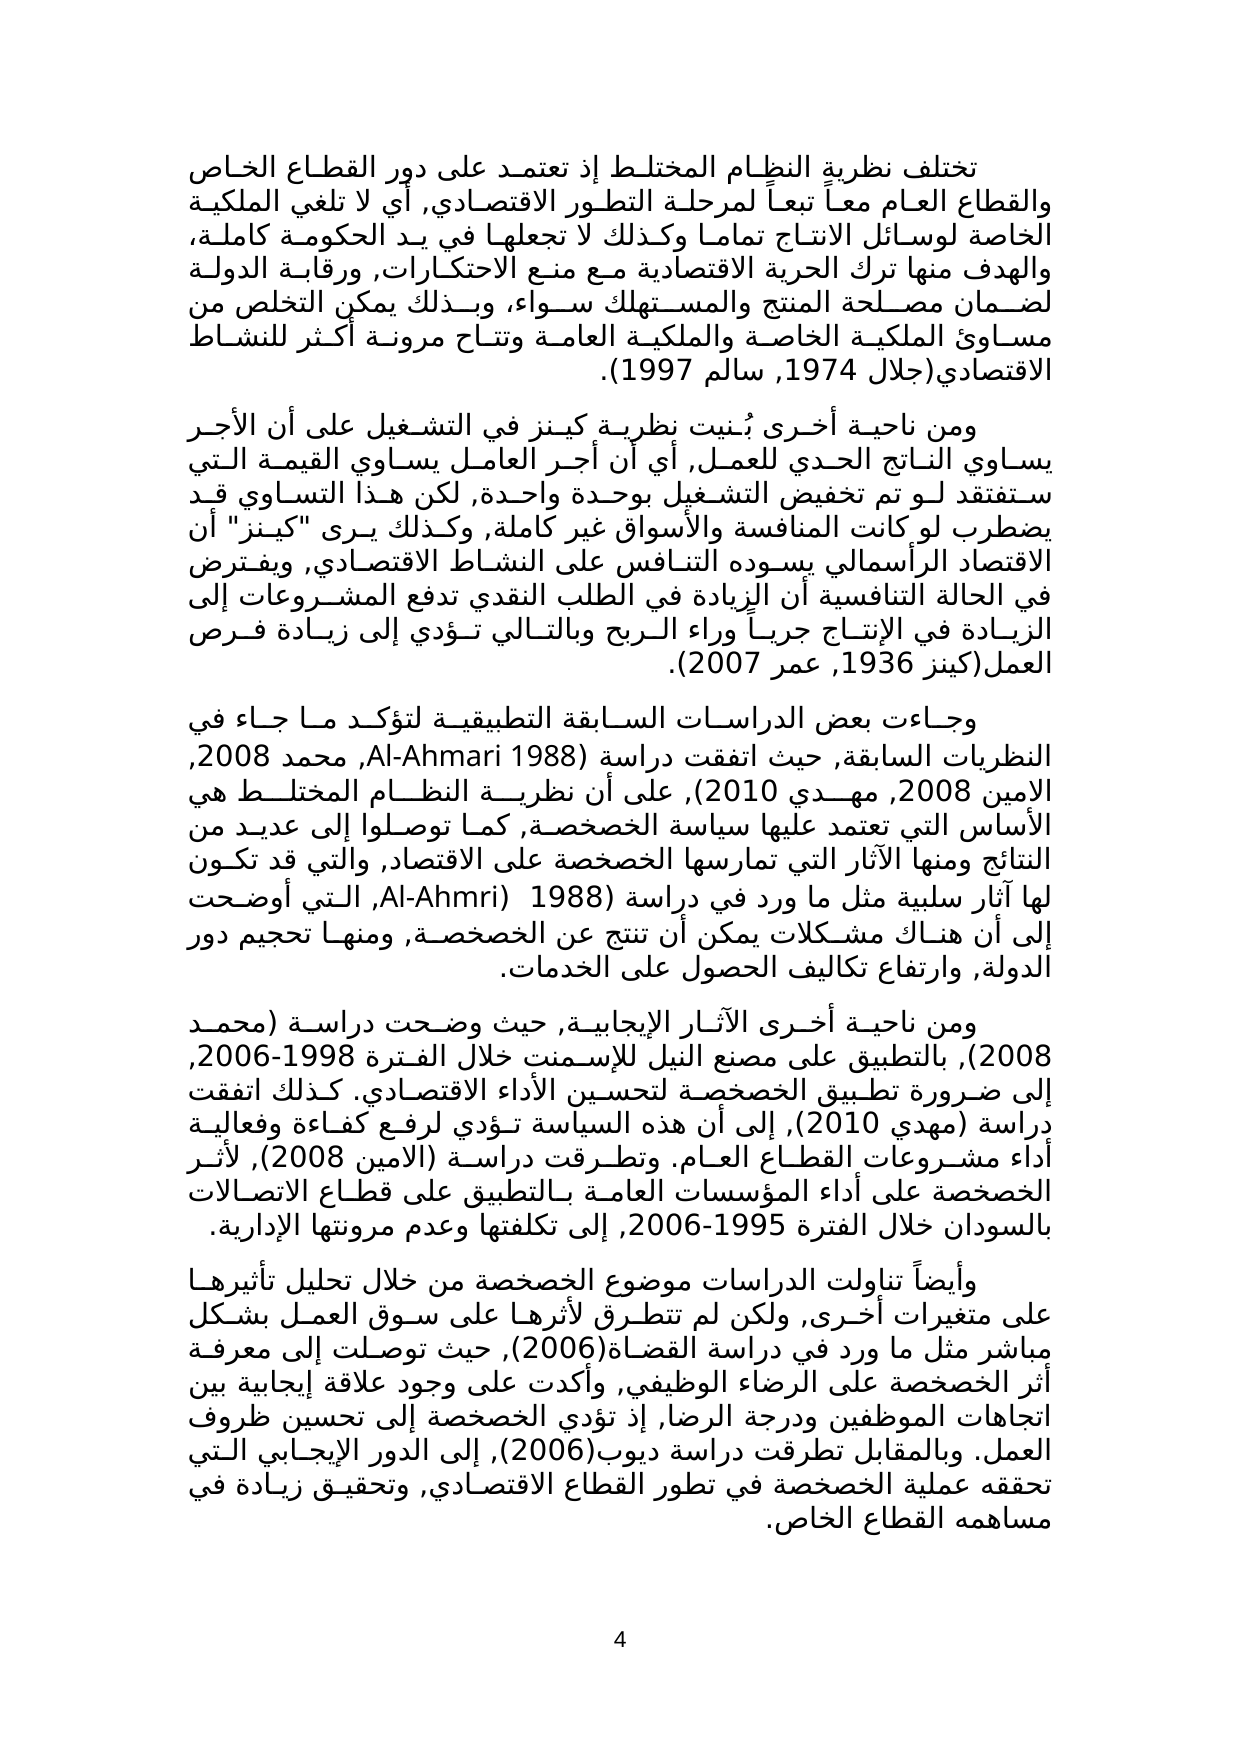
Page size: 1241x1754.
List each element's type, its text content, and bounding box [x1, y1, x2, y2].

text وجاءت بعض الدراسات السابقة التطبيقية لتؤكد ما جاء في النظريات السابقة, حيث اتفقت دراسة (Al-Ahmari 1988, محمد 2008, الامين 2008, مهدي 2010), على أن نظرية النظام المختلط هي الأساس التي تعتمد عليها سياسة الخصخصة, كما توصلوا إلى عديد من النتائج ومنها الآثار التي تمارسها الخصخصة على الاقتصاد, والتي قد تكون لها آثار سلبية مثل ما ورد في دراسة (1988 (Al-Ahmri, التي أوضحت إلى أن هناك مشكلات يمكن أن تنتج عن الخصخصة, ومنها تحجيم دور الدولة, وارتفاع تكاليف الحصول على الخدمات. [187, 701, 1053, 984]
text وأيضاً تناولت الدراسات موضوع الخصخصة من خلال تحليل تأثيرها على متغيرات أخرى, ولكن لم تتطرق لأثرها على سوق العمل بشكل مباشر مثل ما ورد في دراسة القضاة(2006), حيث توصلت إلى معرفة أثر الخصخصة على الرضاء الوظيفي, وأكدت على وجود علاقة إيجابية بين اتجاهات الموظفين ودرجة الرضا, إذ تؤدي الخصخصة إلى تحسين ظروف العمل. وبالمقابل تطرقت دراسة ديوب(2006), إلى الدور الإيجابي التي تحققه عملية الخصخصة في تطور القطاع الاقتصادي, وتحقيق زيادة في مساهمه القطاع الخاص. [187, 1263, 1053, 1535]
text ومن ناحية أخرى بُنيت نظرية كينز في التشغيل على أن الأجر يساوي الناتج الحدي للعمل, أي أن أجر العامل يساوي القيمة التي ستفتقد لو تم تخفيض التشغيل بوحدة واحدة, لكن هذا التساوي قد يضطرب لو كانت المنافسة والأسواق غير كاملة, وكذلك يرى "كينز" أن الاقتصاد الرأسمالي يسوده التنافس على النشاط الاقتصادي, ويفترض في الحالة التنافسية أن الزيادة في الطلب النقدي تدفع المشروعات إلى الزيادة في الإنتاج جرياً وراء الربح وبالتالي تؤدي إلى زيادة فرص العمل(كينز 1936, عمر 2007). [187, 408, 1053, 680]
text تختلف نظرية النظام المختلط إذ تعتمد على دور القطاع الخاص والقطاع العام معاً تبعاً لمرحلة التطور الاقتصادي, أي لا تلغي الملكية الخاصة لوسائل الانتاج تماما وكذلك لا تجعلها في يد الحكومة كاملة، والهدف منها ترك الحرية الاقتصادية مع منع الاحتكارات, ورقابة الدولة لضمان مصلحة المنتج والمستهلك سواء، وبذلك يمكن التخلص من مساوئ الملكية الخاصة والملكية العامة وتتاح مرونة أكثر للنشاط الاقتصادي(جلال 1974, سالم 1997). [187, 150, 1053, 388]
text ومن ناحية أخرى الآثار الإيجابية, حيث وضحت دراسة (محمد 2008), بالتطبيق على مصنع النيل للإسمنت خلال الفترة 1998-2006, إلى ضرورة تطبيق الخصخصة لتحسين الأداء الاقتصادي. كذلك اتفقت دراسة (مهدي 2010), إلى أن هذه السياسة تؤدي لرفع كفاءة وفعالية أداء مشروعات القطاع العام. وتطرقت دراسة (الامين 2008), لأثر الخصخصة على أداء المؤسسات العامة بالتطبيق على قطاع الاتصالات بالسودان خلال الفترة 1995-2006, إلى تكلفتها وعدم مرونتها الإدارية. [187, 1005, 1053, 1243]
